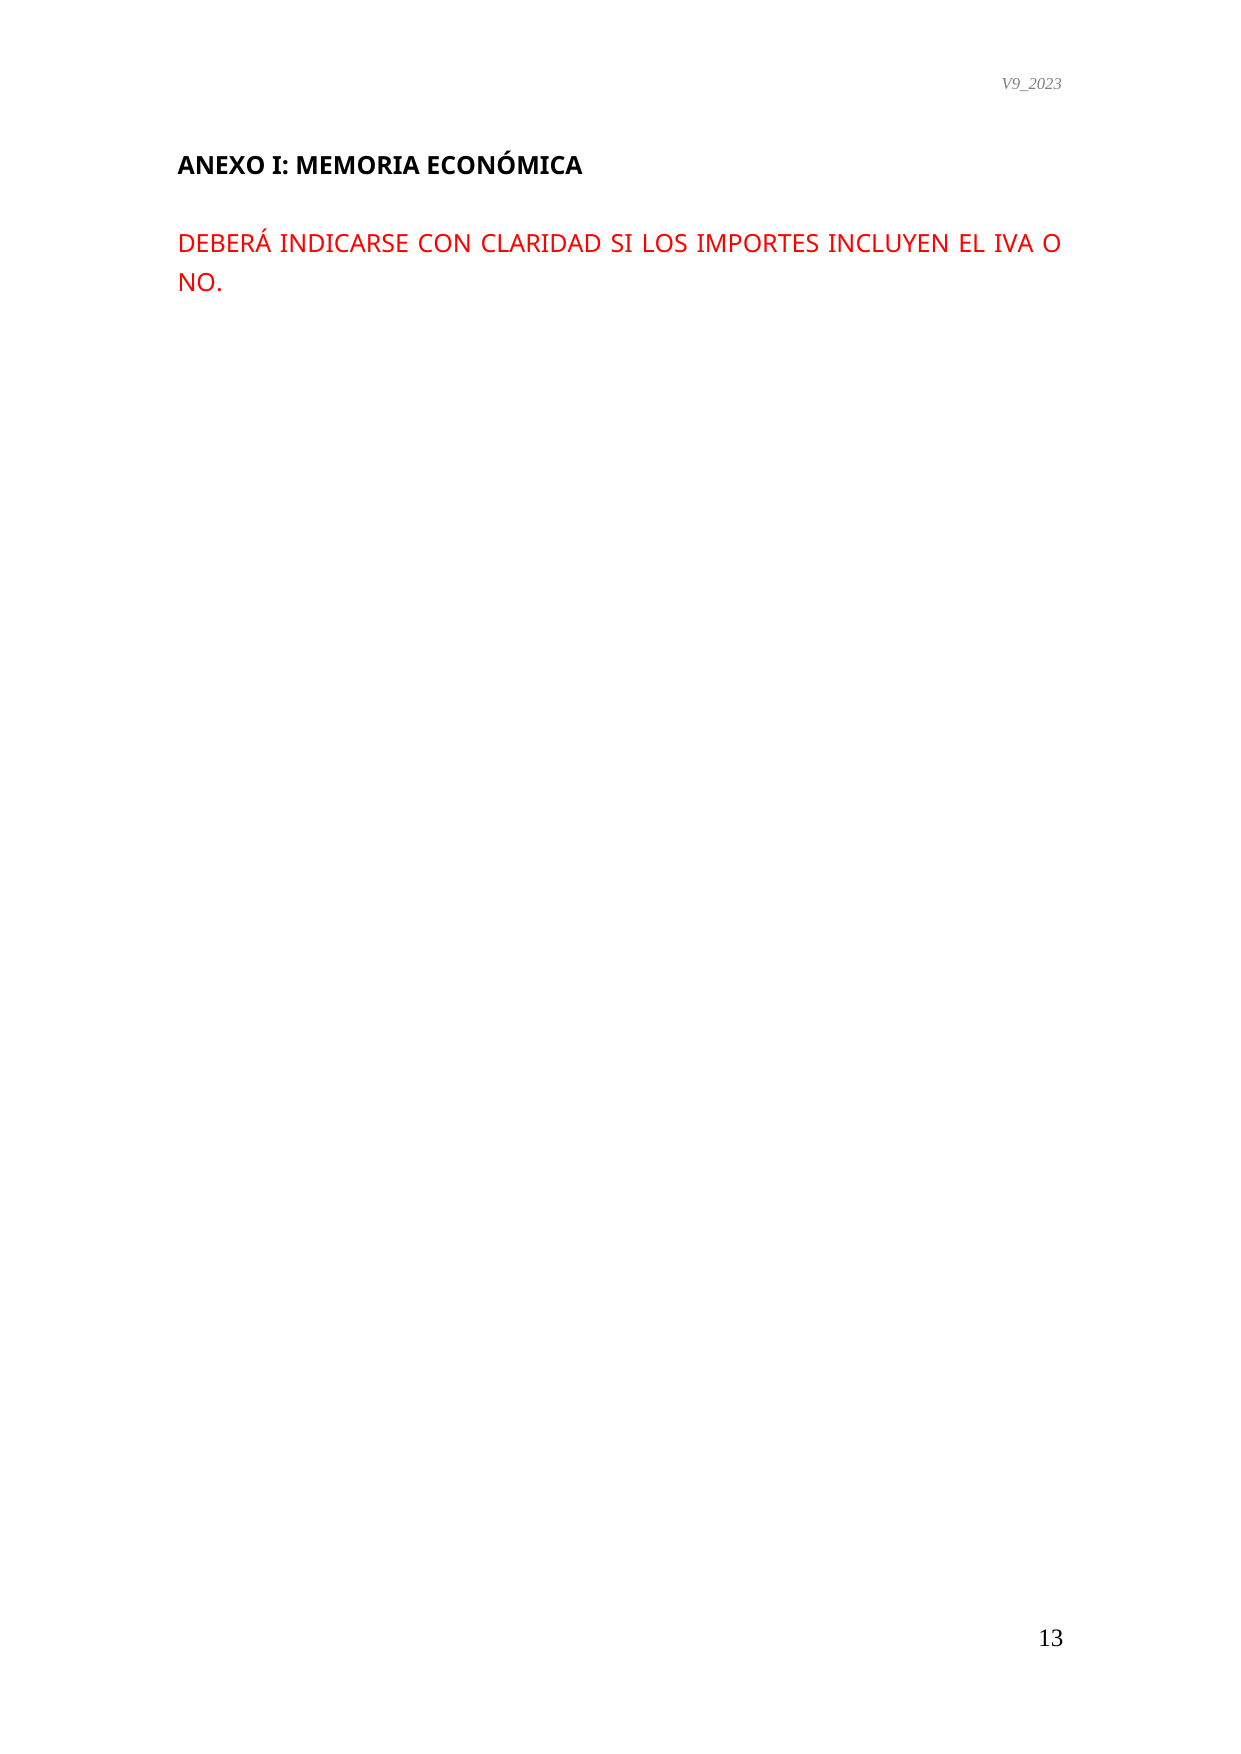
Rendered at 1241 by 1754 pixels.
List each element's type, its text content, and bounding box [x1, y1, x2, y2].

text ANEXO I: MEMORIA ECONÓMICA [177, 148, 1063, 182]
text DEBERÁ INDICARSE CON CLARIDAD SI LOS IMPORTES INCLUYEN EL IVA O NO. [177, 226, 1063, 299]
